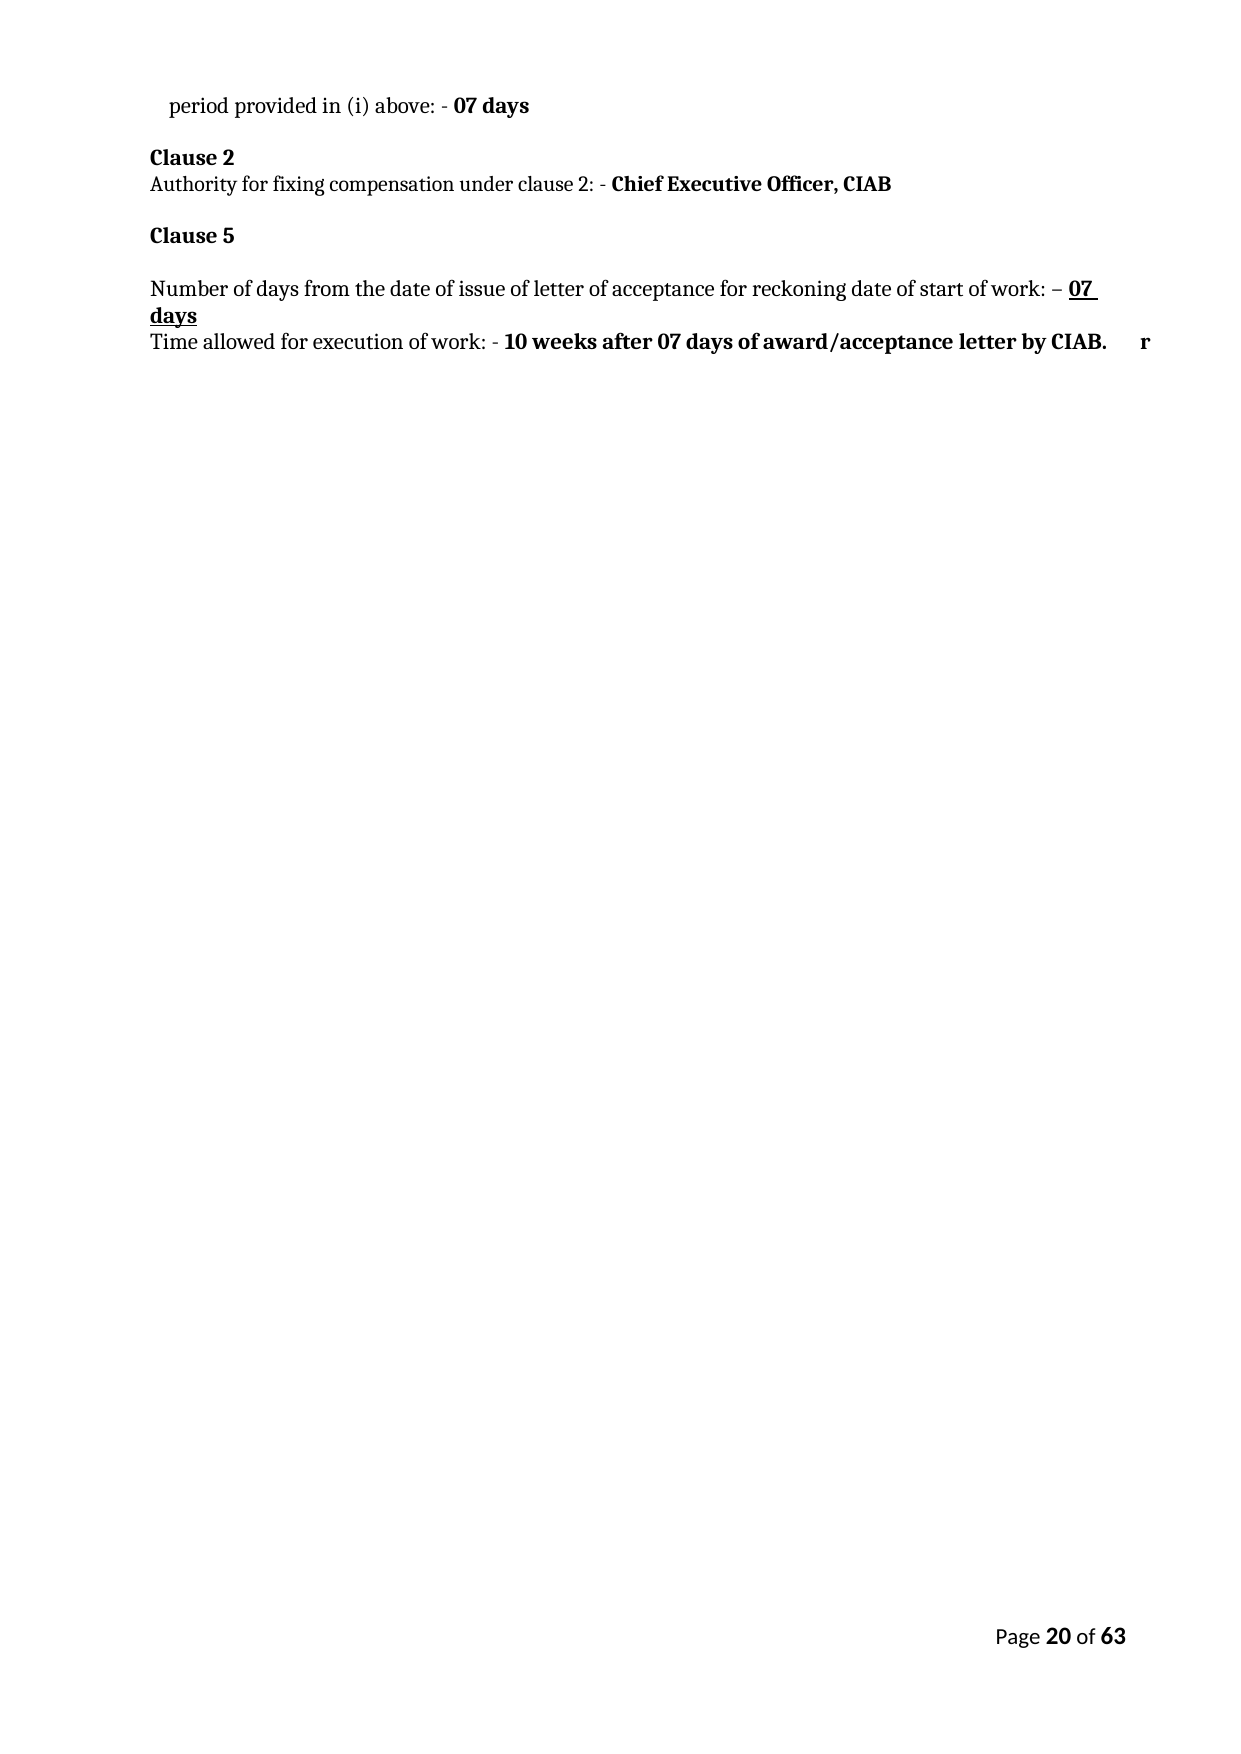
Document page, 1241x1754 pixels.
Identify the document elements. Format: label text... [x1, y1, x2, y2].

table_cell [150, 93, 1240, 145]
text Time allowed for execution of work: - 10 weeks after 07 days of award/acceptance letter by CIAB.rom 07 days from date of issue of [150, 329, 1102, 355]
text Authority for fixing compensation under clause 2: - Chief Executive Officer, CIAB [150, 171, 1126, 197]
text Clause 2 [150, 145, 1126, 171]
text Clause 5 [150, 223, 1126, 249]
text Number of days from the date of issue of letter of acceptance for reckoning date of start of work: – 07 days [150, 276, 1103, 329]
